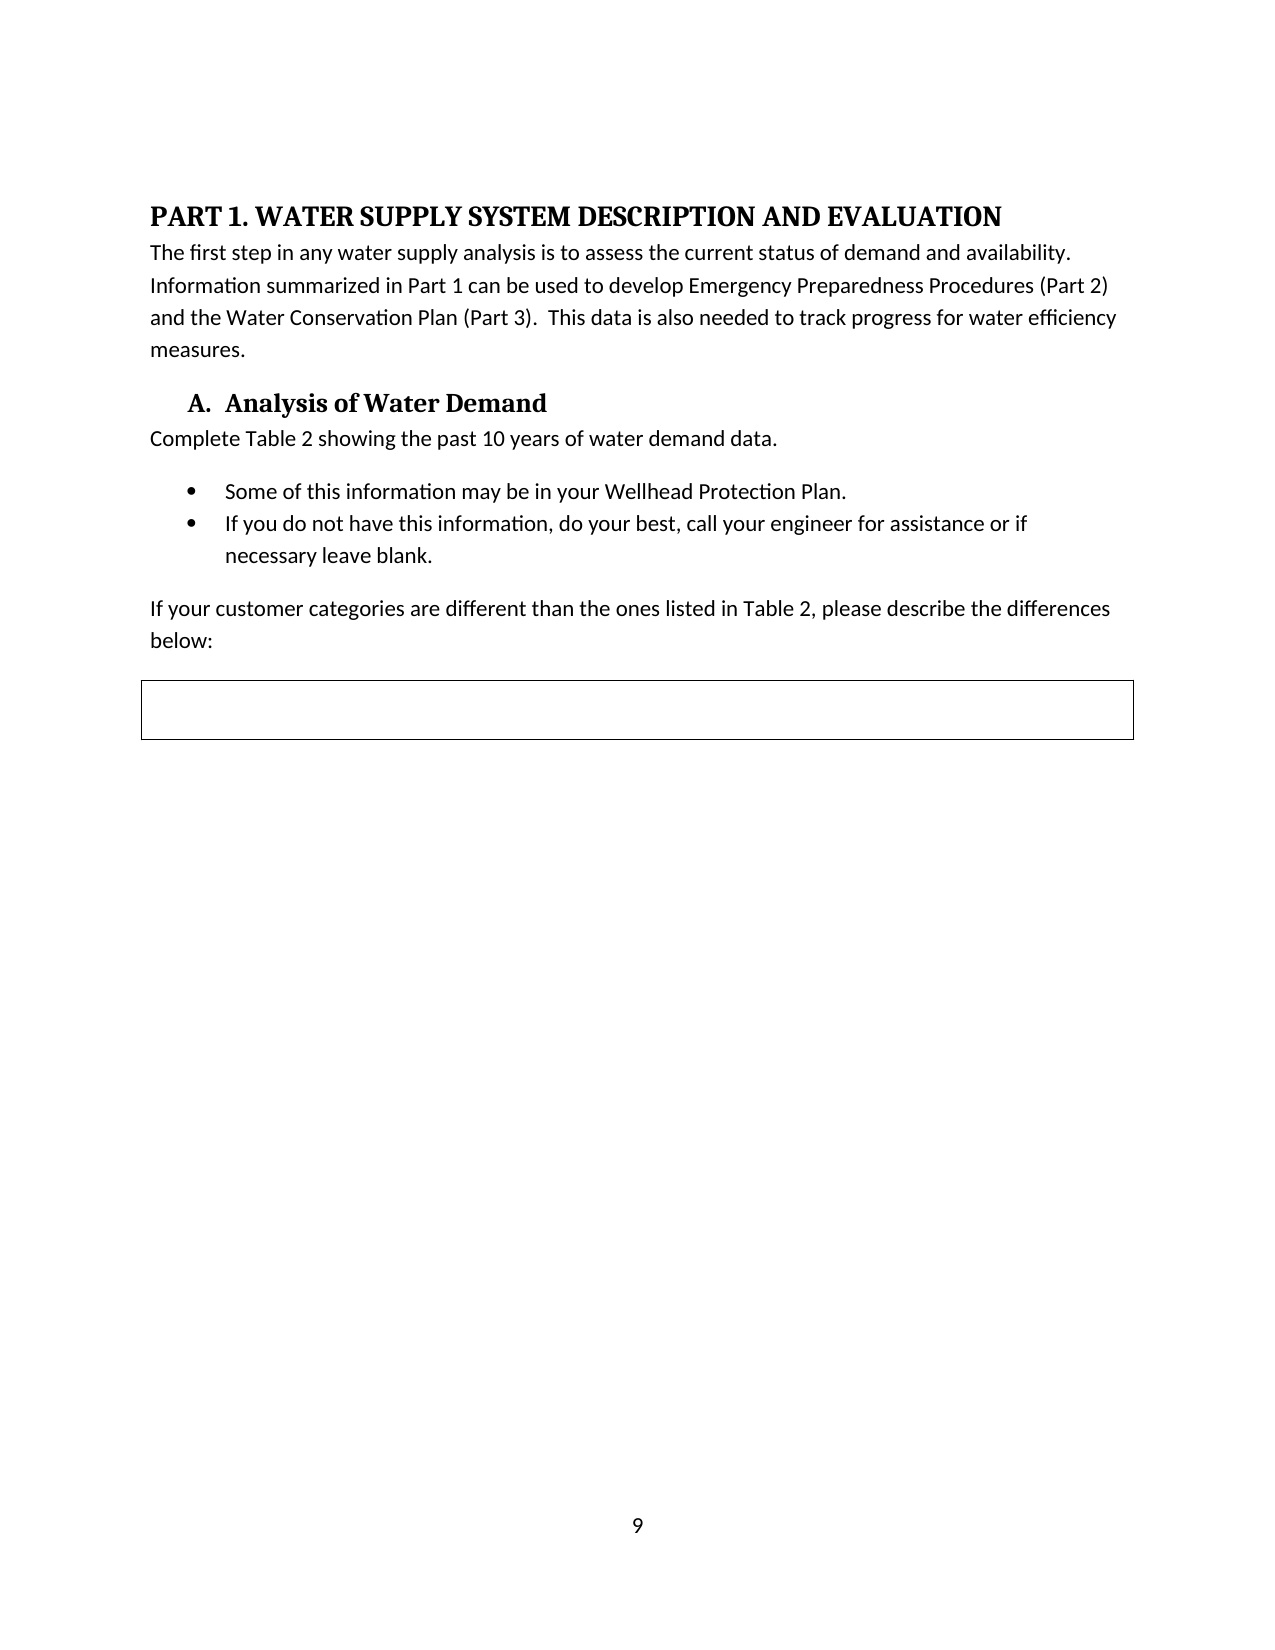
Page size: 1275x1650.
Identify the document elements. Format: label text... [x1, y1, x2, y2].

list Some of this information may be in your Wellhead Protection Plan. [187, 477, 1125, 505]
text If your customer categories are different than the ones listed in Table 2, please describe the differences below: [150, 594, 1125, 654]
list If you do not have this information, do your best, call your engineer for assistance or if necessary leave blank. [187, 509, 1125, 569]
text Complete Table 2 showing the past 10 years of water demand data. [150, 424, 1125, 452]
text The first step in any water supply analysis is to assess the current status of demand and availability. Information summarized in Part 1 can be used to develop Emergency Preparedness Procedures (Part 2) and the Water Conservation Plan (Part 3). This data is also needed to track progress for water efficiency measures. [150, 238, 1125, 363]
subtitle PART 1. WATER SUPPLY SYSTEM DESCRIPTION AND EVALUATION [150, 200, 1125, 233]
subtitle Analysis of Water Demand [187, 388, 1125, 419]
